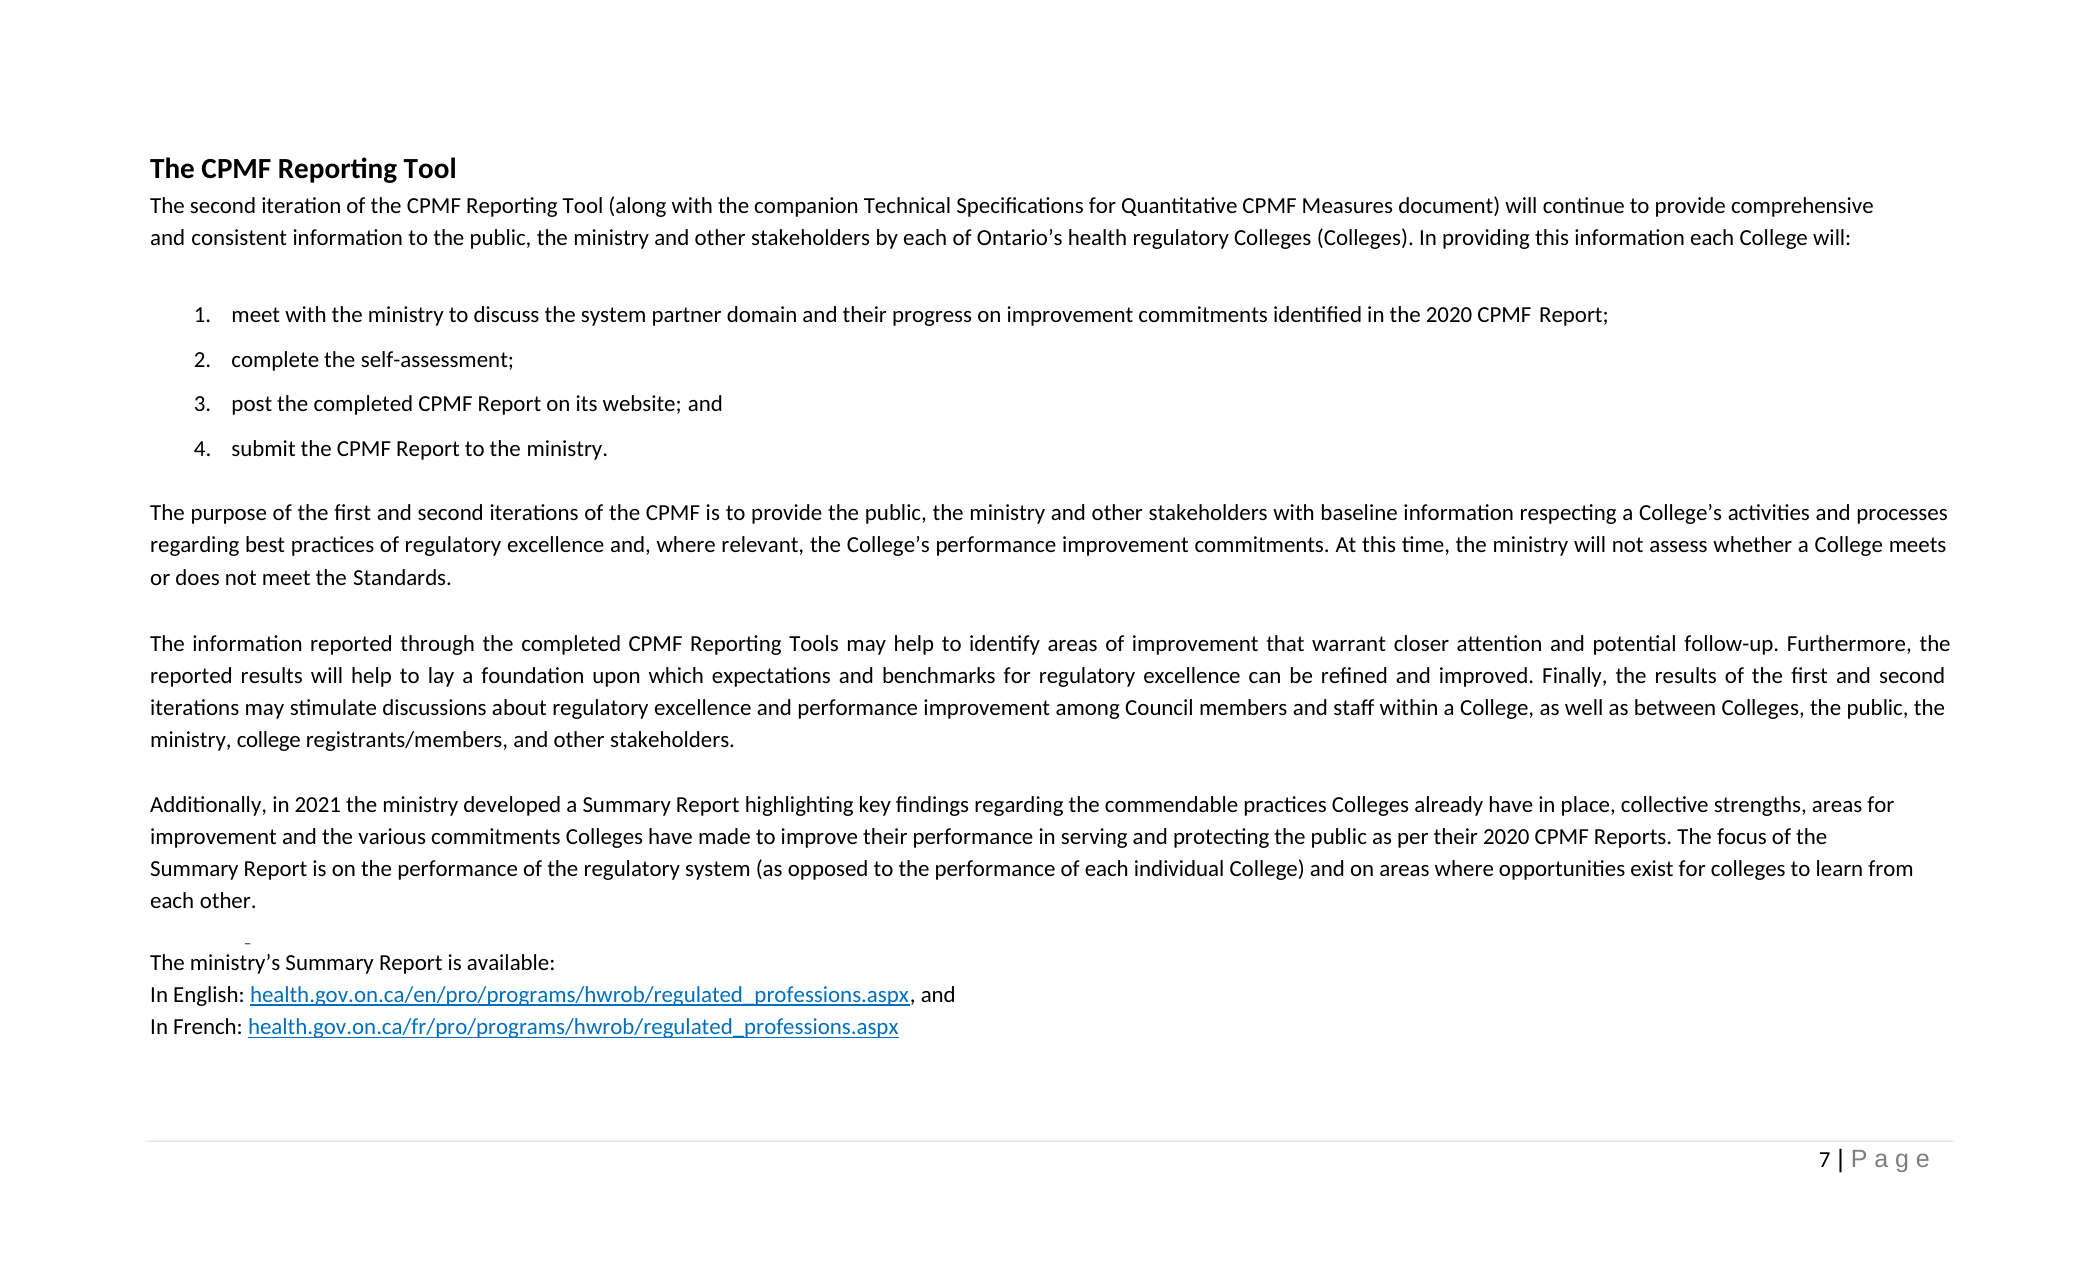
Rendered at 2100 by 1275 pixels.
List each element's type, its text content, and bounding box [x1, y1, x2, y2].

text In English: health.gov.on.ca/en/pro/programs/hwrob/regulated_professions.aspx, and In French: health.gov.on.ca/fr/pro/programs/hwrob/regulated_professions.aspx [150, 980, 971, 1040]
list complete the self-assessment; [193, 345, 2052, 373]
list submit the CPMF Report to the ministry. [194, 434, 2052, 462]
text The purpose of the first and second iterations of the CPMF is to provide the public, the ministry and other stakeholders with baseline information respecting a College’s activities and processes regarding best practices of regulatory excellence and, where relevant, the College’s performance improvement commitments. At this time, the ministry will not assess whether a College meets or does not meet the Standards. [150, 498, 1951, 591]
text The second iteration of the CPMF Reporting Tool (along with the companion Technical Specifications for Quantitative CPMF Measures document) will continue to provide comprehensive and consistent information to the public, the ministry and other stakeholders by each of Ontario’s health regulatory Colleges (Colleges). In providing this information each College will: [150, 191, 1912, 251]
list post the completed CPMF Report on its website; and [193, 389, 2052, 417]
text Additionally, in 2021 the ministry developed a Summary Report highlighting key findings regarding the commendable practices Colleges already have in place, collective strengths, areas for improvement and the various commitments Colleges have made to improve their performance in serving and protecting the public as per their 2020 CPMF Reports. The focus of the Summary Report is on the performance of the regulatory system (as opposed to the performance of each individual College) and on areas where opportunities exist for colleges to learn from each other. [150, 790, 1921, 914]
text The information reported through the completed CPMF Reporting Tools may help to identify areas of improvement that warrant closer attention and potential follow-up. Furthermore, the reported results will help to lay a foundation upon which expectations and benchmarks for regulatory excellence can be refined and improved. Finally, the results of the first and second iterations may stimulate discussions about regulatory excellence and performance improvement among Council members and staff within a College, as well as between Colleges, the public, the ministry, college registrants/members, and other stakeholders. [150, 629, 1951, 754]
subtitle The CPMF Reporting Tool [150, 150, 2052, 186]
text The ministry’s Summary Report is available: [150, 942, 2052, 976]
list meet with the ministry to discuss the system partner domain and their progress on improvement commitments identified in the 2020 CPMF Report; [193, 300, 2052, 328]
